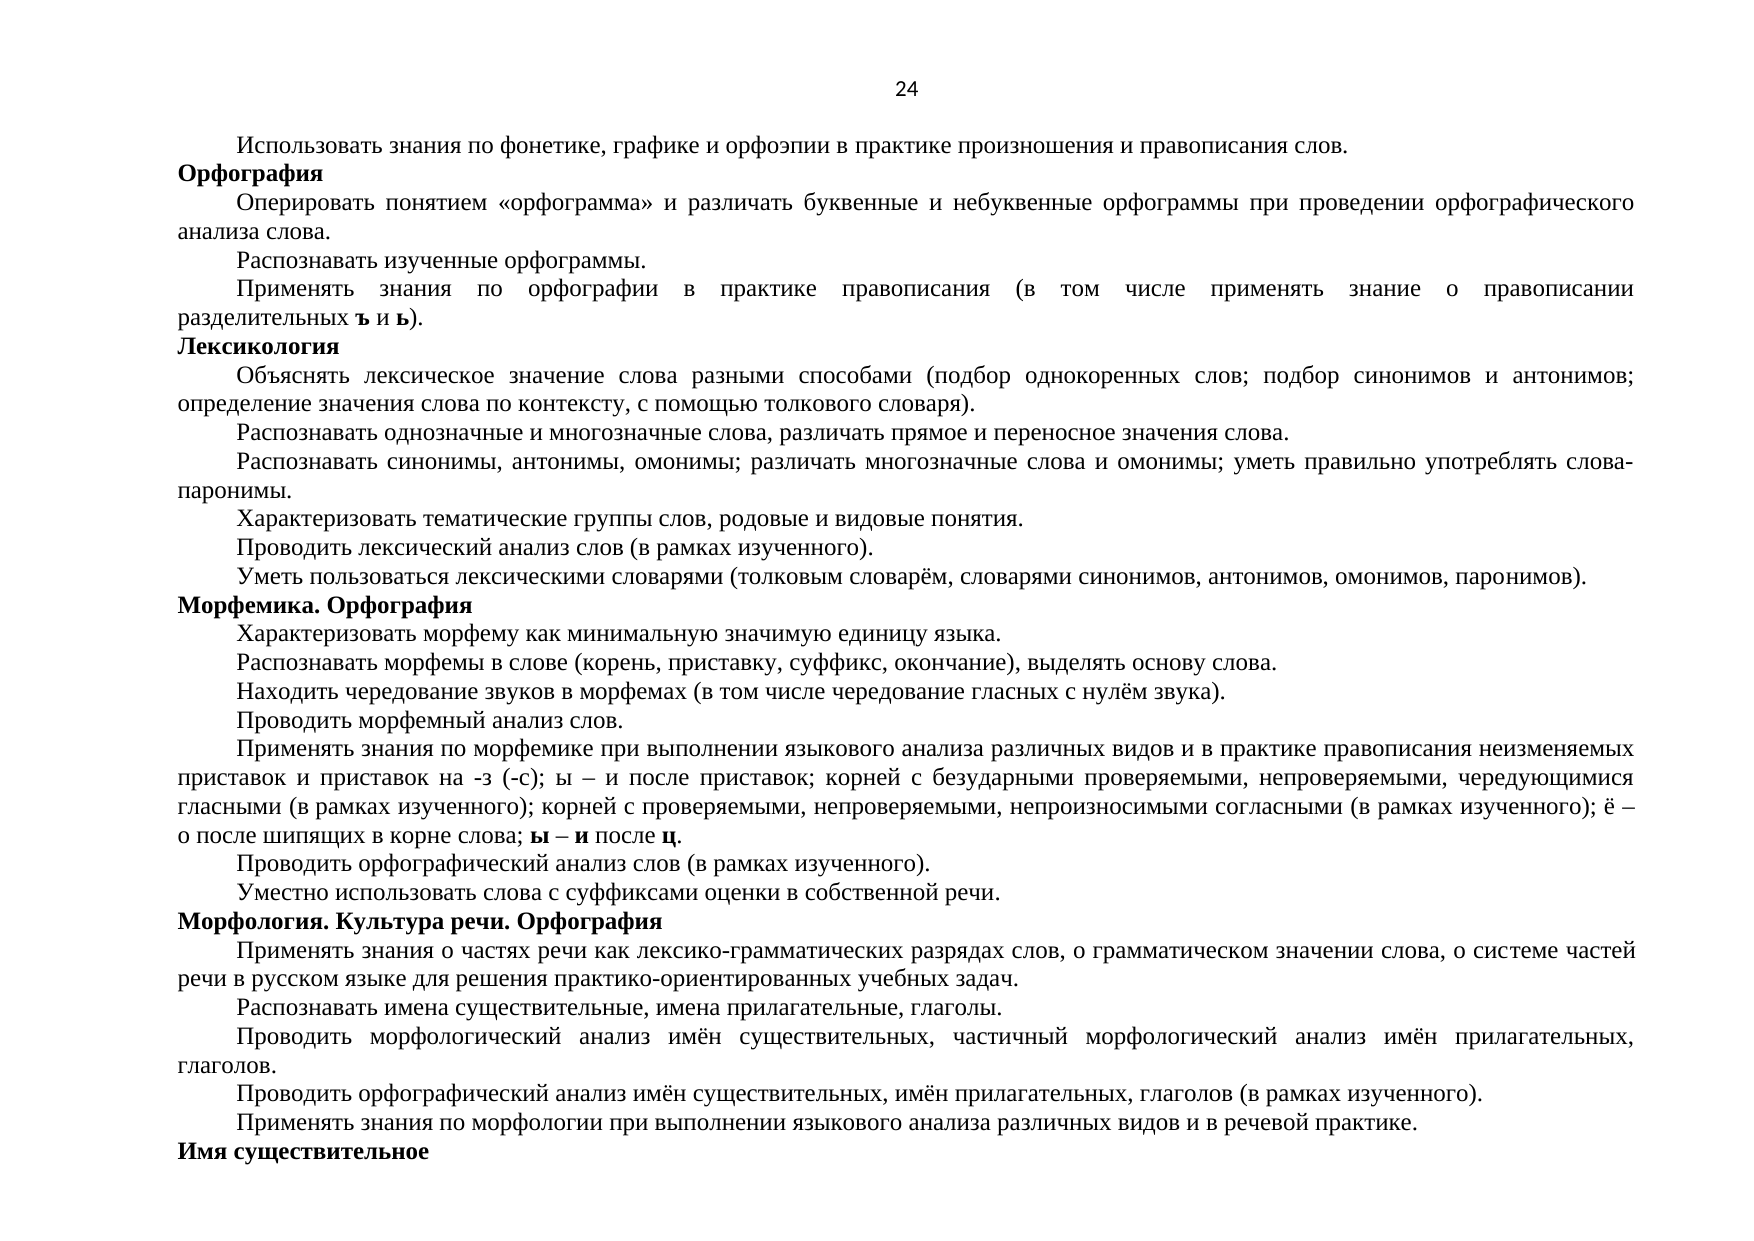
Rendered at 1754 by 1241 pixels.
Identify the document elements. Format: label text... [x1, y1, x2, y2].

text Применять знания по морфемике при выполнении языкового анализа различных видов и в практике правописания неизменяемых приставок и приставок на -з (-с); ы – и после приставок; корней с безударными проверяемыми, непроверяемыми, чередующимися гласными (в рамках изученного); корней с проверяемыми, непроверяемыми, непроизносимыми согласными (в рамках изученного); ё – о после шипящих в корне слова; ы – и после ц. [177, 733, 1636, 848]
text Применять знания о частях речи как лексико-грамматических разрядах слов, о грамматическом значении слова, о системе частей речи в русском языке для решения практико-ориентированных учебных задач. [177, 935, 1636, 992]
text Проводить морфологический анализ имён существительных, частичный морфологический анализ имён прилагательных, глаголов. [177, 1021, 1636, 1078]
text Распознавать имена существительные, имена прилагательные, глаголы. [177, 992, 1636, 1021]
text Проводить лексический анализ слов (в рамках изученного). [177, 532, 1636, 561]
text Применять знания по морфологии при выполнении языкового анализа различных видов и в речевой практике. [177, 1107, 1636, 1136]
text Объяснять лексическое значение слова разными способами (подбор однокоренных слов; подбор синонимов и антонимов; определение значения слова по контексту, с помощью толкового словаря). [177, 360, 1636, 417]
text Морфология. Культура речи. Орфография [177, 906, 1636, 935]
text Имя существительное [177, 1136, 1636, 1165]
text Орфография [177, 158, 1636, 187]
text Уместно использовать слова с суффиксами оценки в собственной речи. [177, 877, 1636, 906]
text Распознавать синонимы, антонимы, омонимы; различать многозначные слова и омонимы; уметь правильно употреблять слова-паронимы. [177, 446, 1636, 503]
text Распознавать однозначные и многозначные слова, различать прямое и переносное значения слова. [177, 417, 1636, 446]
text Распознавать морфемы в слове (корень, приставку, суффикс, окончание), выделять основу слова. [177, 647, 1636, 676]
text Оперировать понятием «орфограмма» и различать буквенные и небуквенные орфограммы при проведении орфографического анализа слова. [177, 187, 1636, 245]
text Проводить орфографический анализ имён существительных, имён прилагательных, глаголов (в рамках изученного). [177, 1078, 1636, 1107]
text Морфемика. Орфография [177, 590, 1636, 618]
text Использовать знания по фонетике, графике и орфоэпии в практике произношения и правописания слов. [177, 130, 1636, 158]
text Уметь пользоваться лексическими словарями (толковым словарём, словарями синонимов, антонимов, омонимов, паронимов). [177, 561, 1636, 590]
text Проводить морфемный анализ слов. [177, 705, 1636, 733]
text Находить чередование звуков в морфемах (в том числе чередование гласных с нулём звука). [177, 676, 1636, 705]
text Характеризовать морфему как минимальную значимую единицу языка. [177, 618, 1636, 647]
text Распознавать изученные орфограммы. [177, 245, 1636, 273]
text Характеризовать тематические группы слов, родовые и видовые понятия. [177, 503, 1636, 532]
text Проводить орфографический анализ слов (в рамках изученного). [177, 848, 1636, 877]
text Лексикология [177, 331, 1636, 360]
text Применять знания по орфографии в практике правописания (в том числе применять знание о правописании разделительных ъ и ь). [177, 273, 1636, 331]
